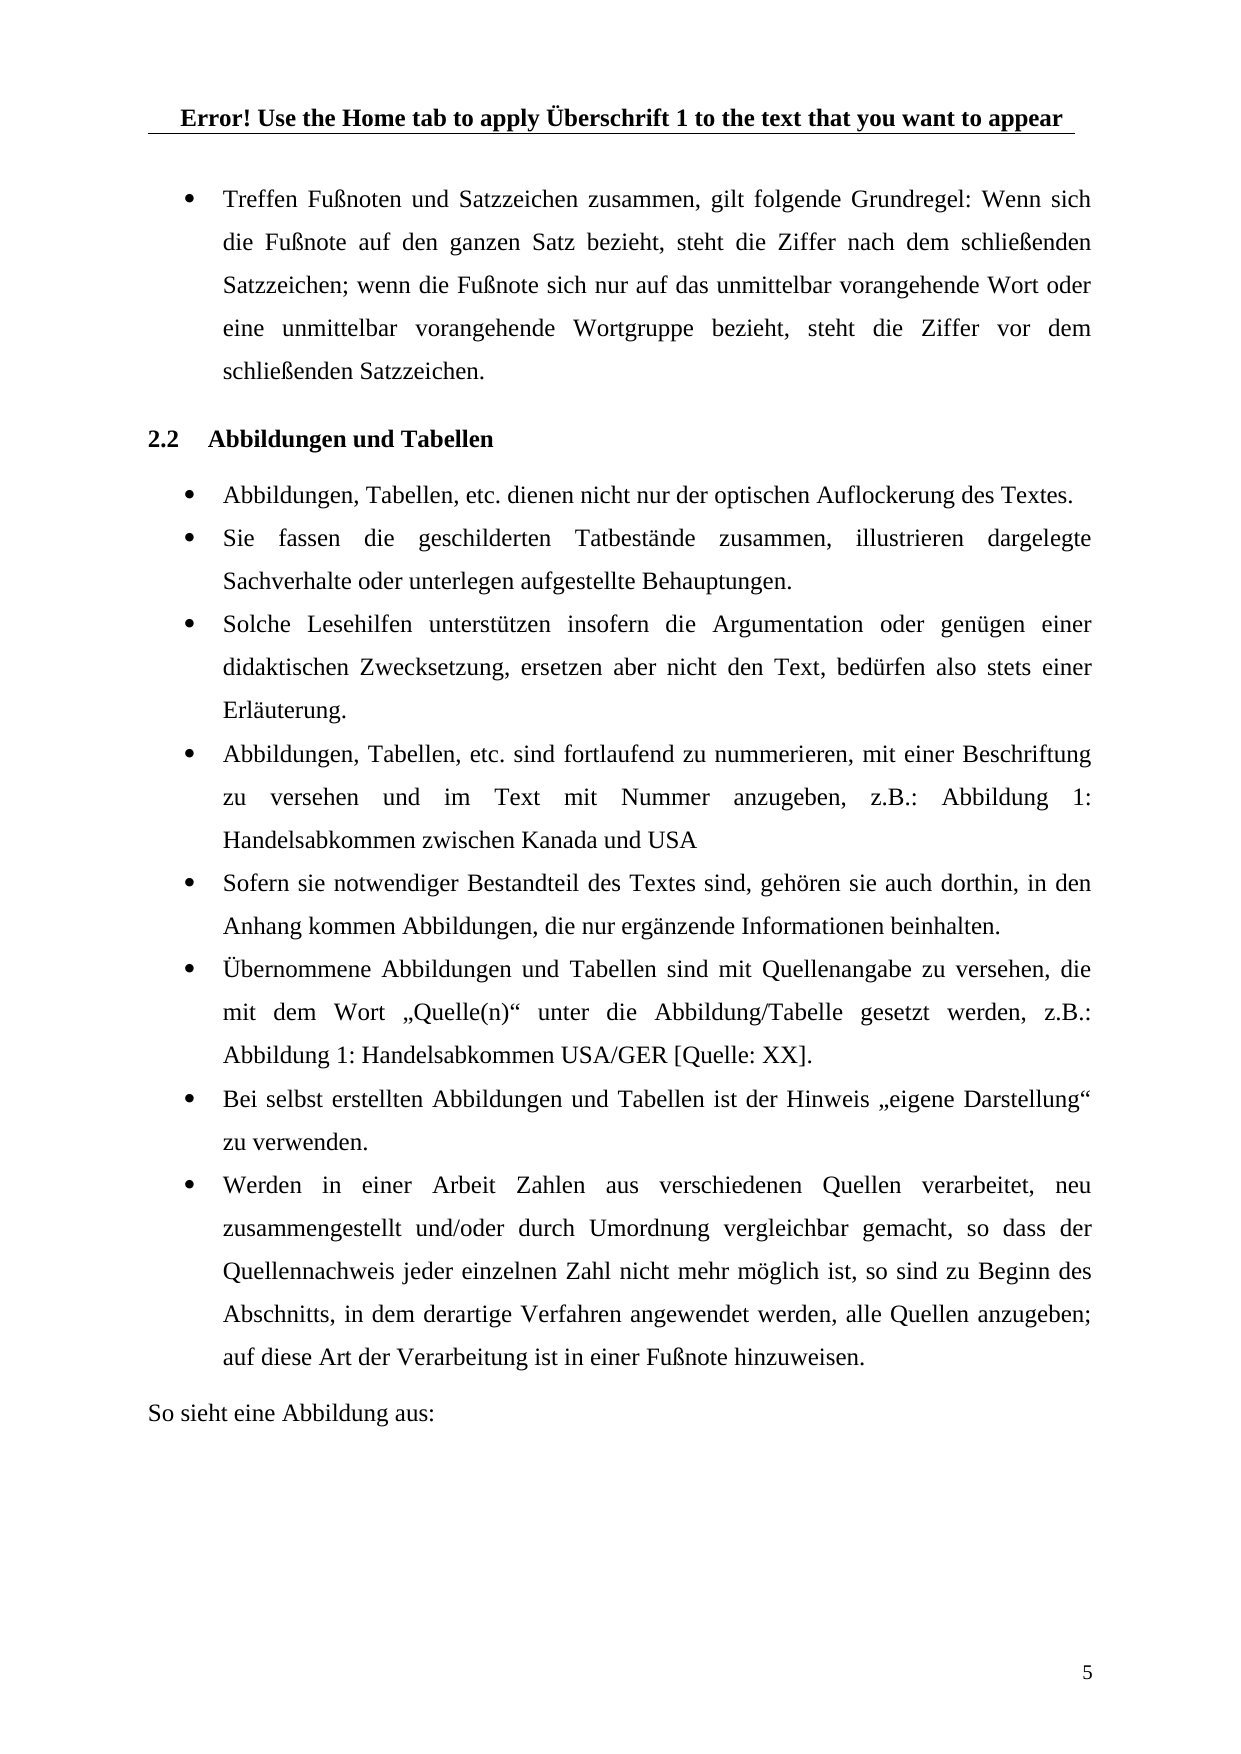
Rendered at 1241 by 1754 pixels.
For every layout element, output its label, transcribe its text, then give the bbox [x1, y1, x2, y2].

list Werden in einer Arbeit Zahlen aus verschiedenen Quellen verarbeitet, neu zusammengestellt und/oder durch Umordnung vergleichbar gemacht, so dass der Quellennachweis jeder einzelnen Zahl nicht mehr möglich ist, so sind zu Beginn des Abschnitts, in dem derartige Verfahren angewendet werden, alle Quellen anzugeben; auf diese Art der Verarbeitung ist in einer Fußnote hinzuweisen. [185, 1170, 1092, 1371]
list Übernommene Abbildungen und Tabellen sind mit Quellenangabe zu versehen, die mit dem Wort „Quelle(n)“ unter die Abbildung/Tabelle gesetzt werden, z.B.: Abbildung 1: Handelsabkommen USA/GER [Quelle: XX]. [185, 954, 1092, 1069]
list Bei selbst erstellten Abbildungen und Tabellen ist der Hinweis „eigene Darstellung“ zu verwenden. [185, 1084, 1092, 1156]
text So sieht eine Abbildung aus: [148, 1398, 1092, 1427]
list Sofern sie notwendiger Bestandteil des Textes sind, gehören sie auch dorthin, in den Anhang kommen Abbildungen, die nur ergänzende Informationen beinhalten. [185, 868, 1092, 940]
subtitle Abbildungen und Tabellen [148, 424, 1092, 453]
list Sie fassen die geschilderten Tatbestände zusammen, illustrieren dargelegte Sachverhalte oder unterlegen aufgestellte Behauptungen. [185, 523, 1092, 595]
list Abbildungen, Tabellen, etc. sind fortlaufend zu nummerieren, mit einer Beschriftung zu versehen und im Text mit Nummer anzugeben, z.B.: Abbildung 1: Handelsabkommen zwischen Kanada und USA [185, 739, 1092, 854]
list Abbildungen, Tabellen, etc. dienen nicht nur der optischen Auflockerung des Textes. [185, 480, 1092, 509]
list Solche Lesehilfen unterstützen insofern die Argumentation oder genügen einer didaktischen Zwecksetzung, ersetzen aber nicht den Text, bedürfen also stets einer Erläuterung. [185, 609, 1092, 724]
list Treffen Fußnoten und Satzzeichen zusammen, gilt folgende Grundregel: Wenn sich die Fußnote auf den ganzen Satz bezieht, steht die Ziffer nach dem schließenden Satzzeichen; wenn die Fußnote sich nur auf das unmittelbar vorangehende Wort oder eine unmittelbar vorangehende Wortgruppe bezieht, steht die Ziffer vor dem schließenden Satzzeichen. [185, 184, 1092, 385]
